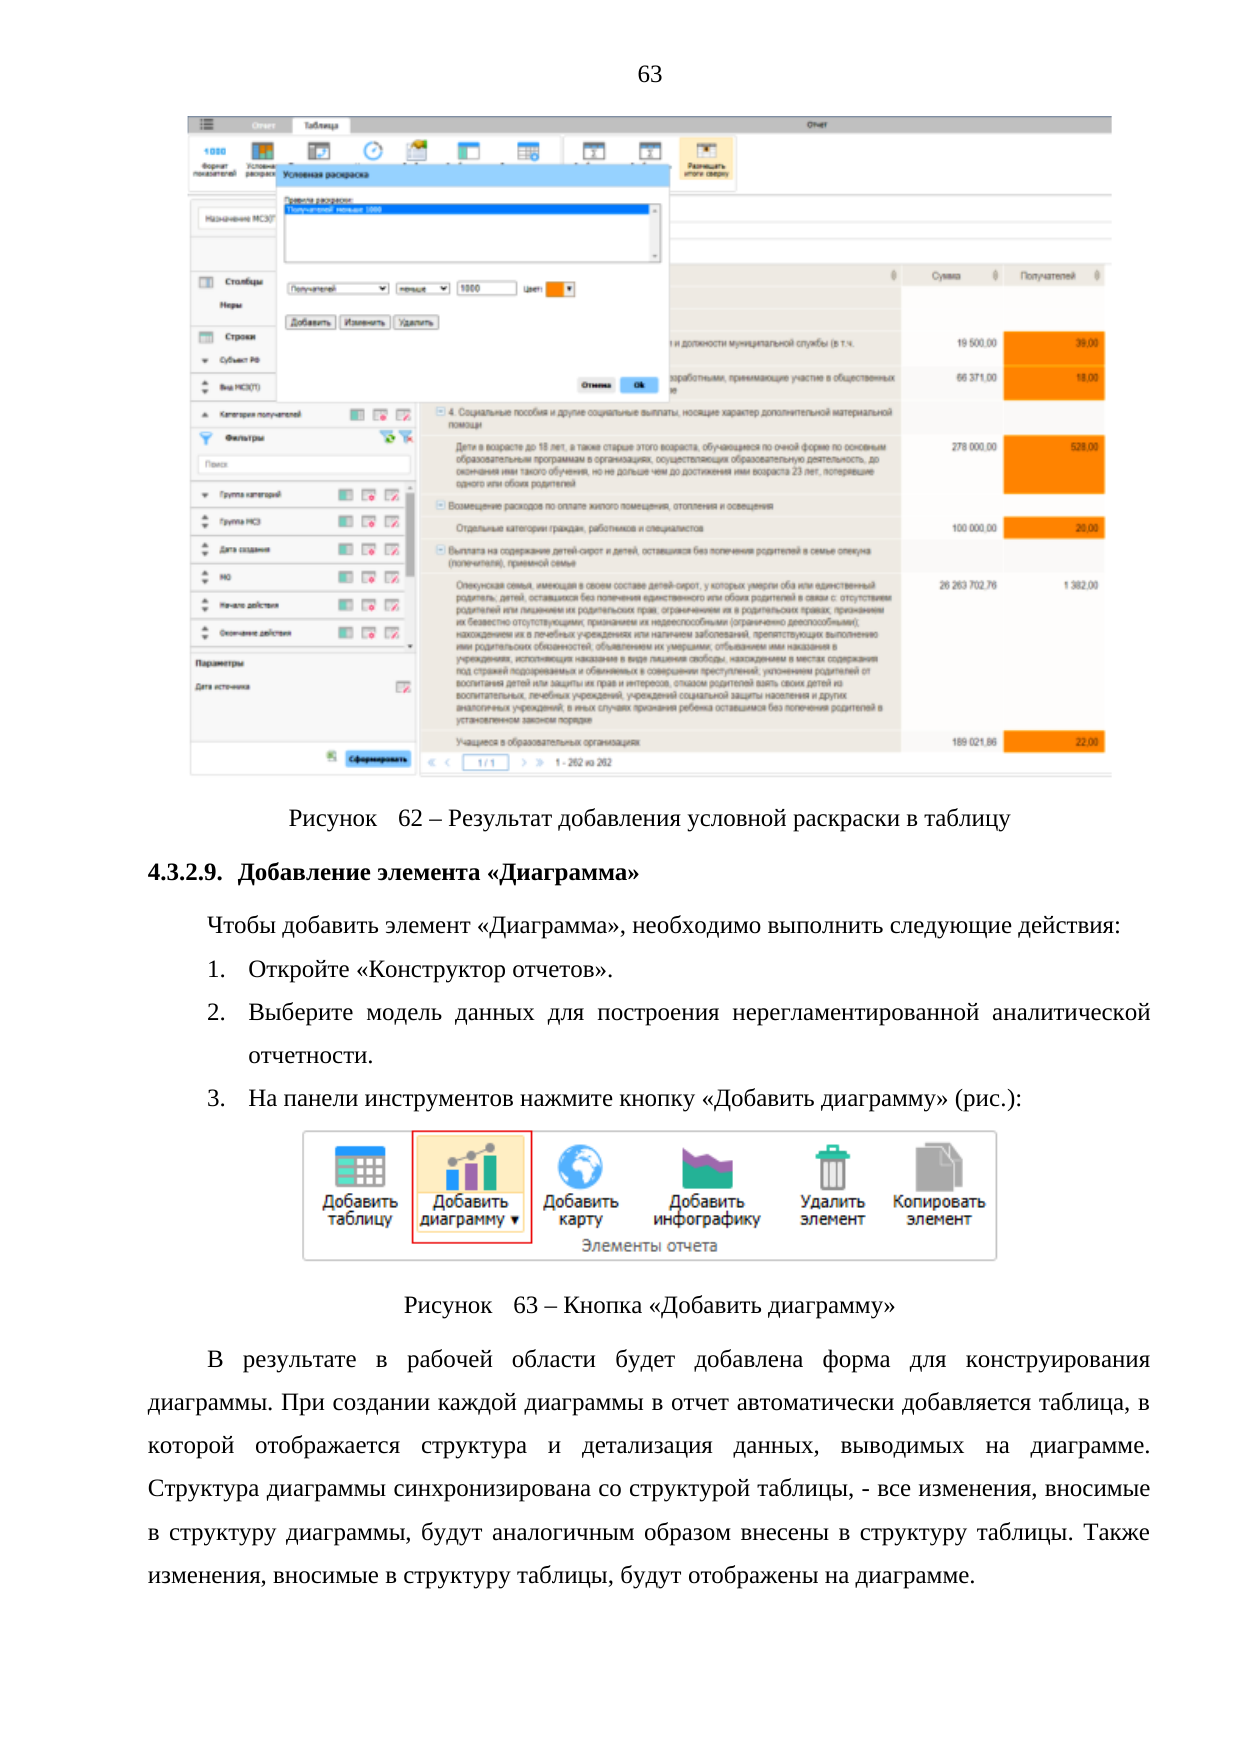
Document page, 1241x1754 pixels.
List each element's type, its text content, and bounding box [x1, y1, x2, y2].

text 63 – Кнопка «Добавить диаграмму» [148, 1290, 1152, 1319]
picture [187, 116, 1112, 779]
text В результате в рабочей области будет добавлена форма для конструирования диаграммы. При создании каждой диаграммы в отчет автоматически добавляется таблица, в которой отображается структура и детализация данных, выводимых на диаграмме. Структура диаграммы синхронизирована со структурой таблицы, - все изменения, вносимые в структуру диаграммы, будут аналогичным образом внесены в структуру таблицы. Также изменения, вносимые в структуру таблицы, будут отображены на диаграмме. [148, 1344, 1152, 1588]
list Откройте «Конструктор отчетов». [207, 954, 1152, 982]
picture [301, 1126, 999, 1266]
list Выберите модель данных для построения нерегламентированной аналитической отчетности. [207, 997, 1152, 1069]
subtitle Добавление элемента «Диаграмма» [148, 857, 1152, 886]
text Чтобы добавить элемент «Диаграмма», необходимо выполнить следующие действия: [148, 911, 1152, 939]
list На панели инструментов нажмите кнопку «Добавить диаграмму» (рис.63): [207, 1083, 1152, 1112]
text 62 – Результат добавления условной раскраски в таблицу [148, 803, 1152, 832]
